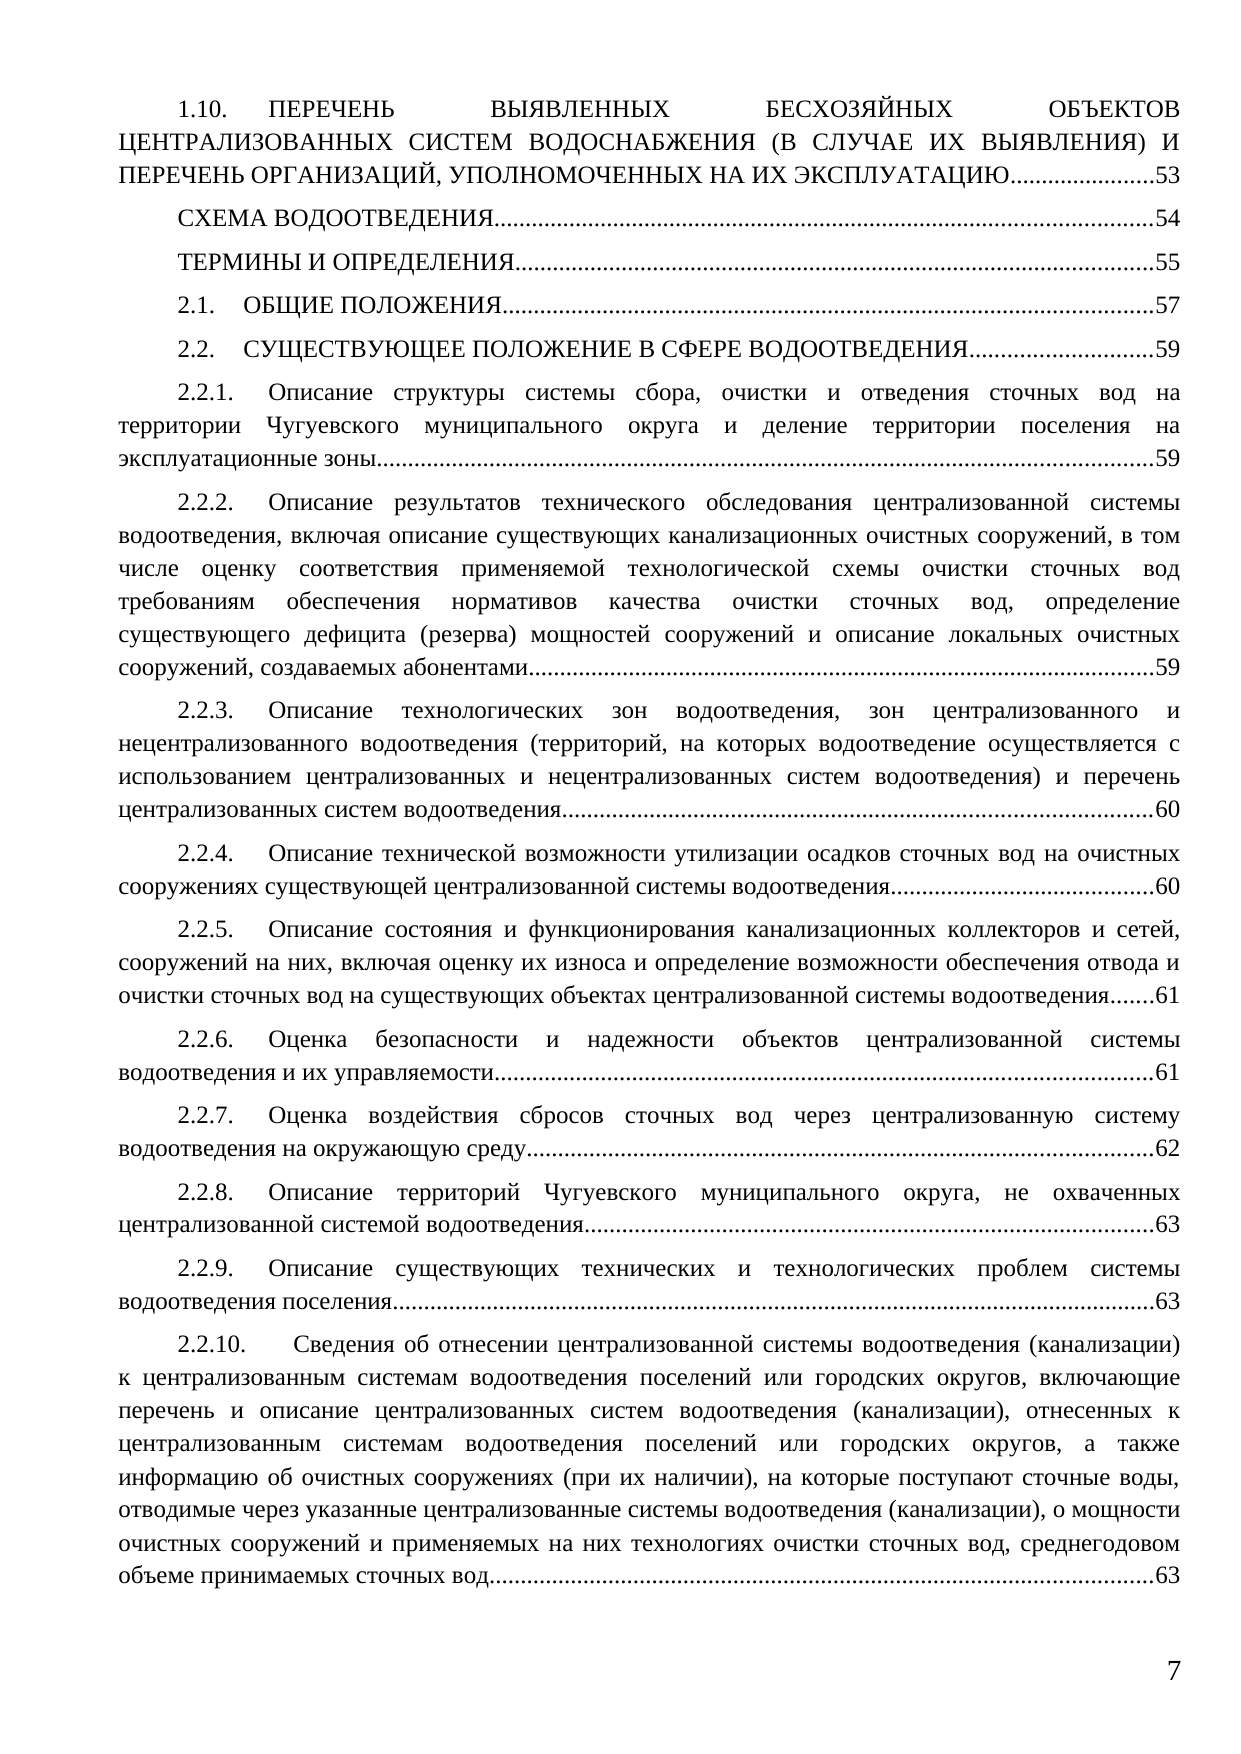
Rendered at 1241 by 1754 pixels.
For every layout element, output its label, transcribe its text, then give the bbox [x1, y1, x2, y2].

text 2.2.5. Описание состояния и функционирования канализационных коллекторов и сетей, сооружений на них, включая оценку их износа и определение возможности обеспечения отвода и очистки сточных вод на существующих объектах централизованной системы водоотведения 61 [118, 914, 1181, 1009]
text 2.2.1. Описание структуры системы сбора, очистки и отведения сточных вод на территории Чугуевского муниципального округа и деление территории поселения на эксплуатационные зоны 59 [118, 377, 1181, 472]
text 1.10. ПЕРЕЧЕНЬ ВЫЯВЛЕННЫХ БЕСХОЗЯЙНЫХ ОБЪЕКТОВ ЦЕНТРАЛИЗОВАННЫХ СИСТЕМ ВОДОСНАБЖЕНИЯ (В СЛУЧАЕ ИХ ВЫЯВЛЕНИЯ) И ПЕРЕЧЕНЬ ОРГАНИЗАЦИЙ, УПОЛНОМОЧЕННЫХ НА ИХ ЭКСПЛУАТАЦИЮ 53 [118, 94, 1181, 189]
text СХЕМА ВОДООТВЕДЕНИЯ 54 [118, 203, 1181, 232]
text 2.2.2. Описание результатов технического обследования централизованной системы водоотведения, включая описание существующих канализационных очистных сооружений, в том числе оценку соответствия применяемой технологической схемы очистки сточных вод требованиям обеспечения нормативов качества очистки сточных вод, определение существующего дефицита (резерва) мощностей сооружений и описание локальных очистных сооружений, создаваемых абонентами 59 [118, 487, 1181, 681]
text ТЕРМИНЫ И ОПРЕДЕЛЕНИЯ 55 [118, 247, 1181, 276]
text 2.1. ОБЩИЕ ПОЛОЖЕНИЯ 57 [118, 290, 1181, 319]
text 2.2.7. Оценка воздействия сбросов сточных вод через централизованную систему водоотведения на окружающую среду 62 [118, 1100, 1181, 1162]
text 2.2.6. Оценка безопасности и надежности объектов централизованной системы водоотведения и их управляемости 61 [118, 1024, 1181, 1085]
text 2.2. СУЩЕСТВУЮЩЕЕ ПОЛОЖЕНИЕ В СФЕРЕ ВОДООТВЕДЕНИЯ 59 [118, 334, 1181, 362]
text 2.2.4. Описание технической возможности утилизации осадков сточных вод на очистных сооружениях существующей централизованной системы водоотведения 60 [118, 838, 1181, 899]
text 2.2.8. Описание территорий Чугуевского муниципального округа, не охваченных централизованной системой водоотведения 63 [118, 1177, 1181, 1238]
text 2.2.9. Описание существующих технических и технологических проблем системы водоотведения поселения 63 [118, 1253, 1181, 1315]
text 2.2.3. Описание технологических зон водоотведения, зон централизованного и нецентрализованного водоотведения (территорий, на которых водоотведение осуществляется с использованием централизованных и нецентрализованных систем водоотведения) и перечень централизованных систем водоотведения 60 [118, 695, 1181, 823]
text 2.2.10. Сведения об отнесении централизованной системы водоотведения (канализации) к централизованным системам водоотведения поселений или городских округов, включающие перечень и описание централизованных систем водоотведения (канализации), отнесенных к централизованным системам водоотведения поселений или городских округов, а также информацию об очистных сооружениях (при их наличии), на которые поступают сточные воды, отводимые через указанные централизованные системы водоотведения (канализации), о мощности очистных сооружений и применяемых на них технологиях очистки сточных вод, среднегодовом объеме принимаемых сточных вод 63 [118, 1329, 1181, 1589]
